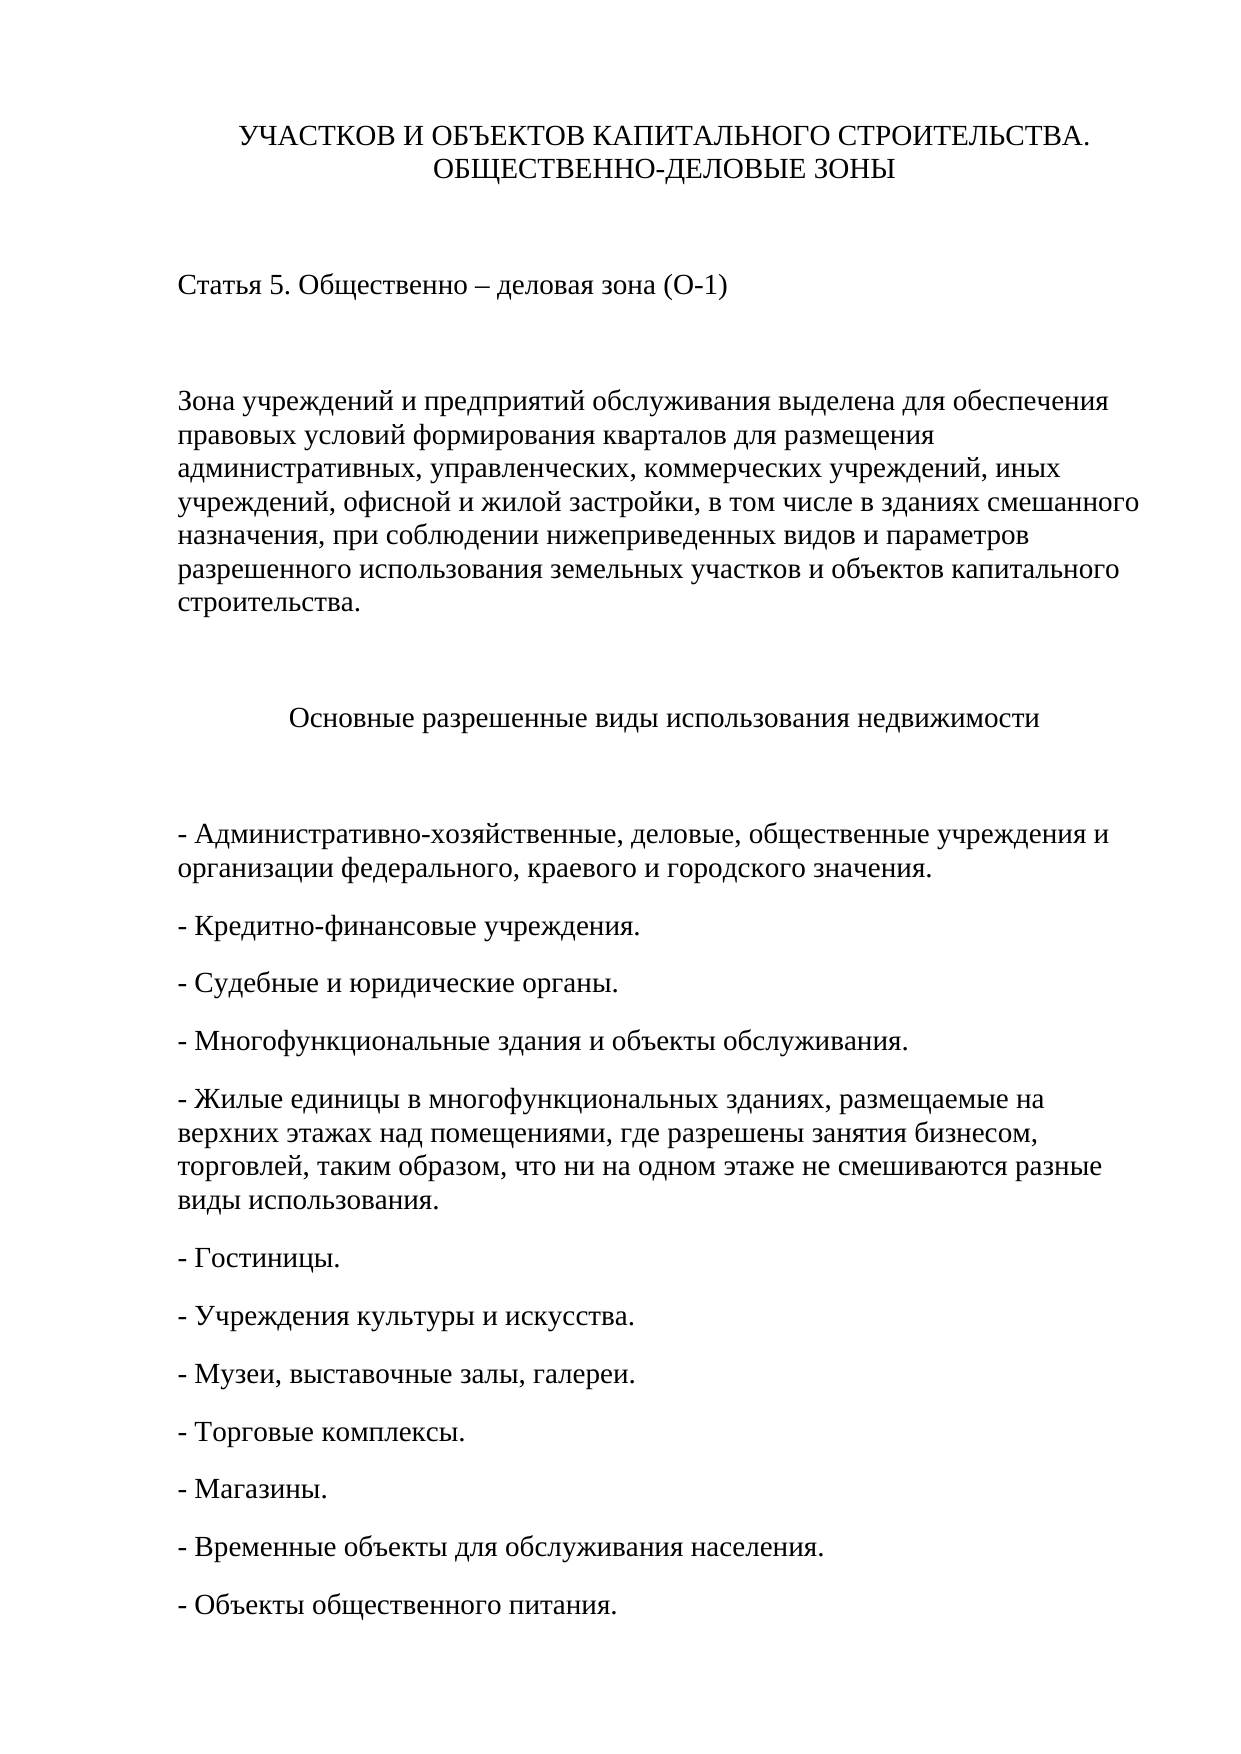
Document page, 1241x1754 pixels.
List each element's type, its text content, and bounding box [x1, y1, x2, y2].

text Статья 5. Общественно – деловая зона (О-1) [177, 267, 1152, 301]
text - Судебные и юридические органы. [177, 966, 1152, 999]
text - Временные объекты для обслуживания населения. [177, 1529, 1152, 1563]
text - Объекты общественного питания. [177, 1587, 1152, 1621]
text - Жилые единицы в многофункциональных зданиях, размещаемые на верхних этажах над помещениями, где разрешены занятия бизнесом, торговлей, таким образом, что ни на одном этаже не смешиваются разные виды использования. [177, 1081, 1152, 1216]
text Зона учреждений и предприятий обслуживания выделена для обеспечения правовых условий формирования кварталов для размещения административных, управленческих, коммерческих учреждений, иных учреждений, офисной и жилой застройки, в том числе в зданиях смешанного назначения, при соблюдении нижеприведенных видов и параметров разрешенного использования земельных участков и объектов капитального строительства. [177, 383, 1152, 618]
text - Кредитно-финансовые учреждения. [177, 908, 1152, 941]
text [177, 118, 1152, 185]
text - Гостиницы. [177, 1240, 1152, 1273]
text - Торговые комплексы. [177, 1414, 1152, 1447]
text - Многофункциональные здания и объекты обслуживания. [177, 1023, 1152, 1057]
text - Магазины. [177, 1472, 1152, 1505]
text - Административно-хозяйственные, деловые, общественные учреждения и организации федерального, краевого и городского значения. [177, 816, 1152, 883]
text - Учреждения культуры и искусства. [177, 1298, 1152, 1331]
text Основные разрешенные виды использования недвижимости [177, 700, 1152, 734]
text - Музеи, выставочные залы, галереи. [177, 1356, 1152, 1389]
